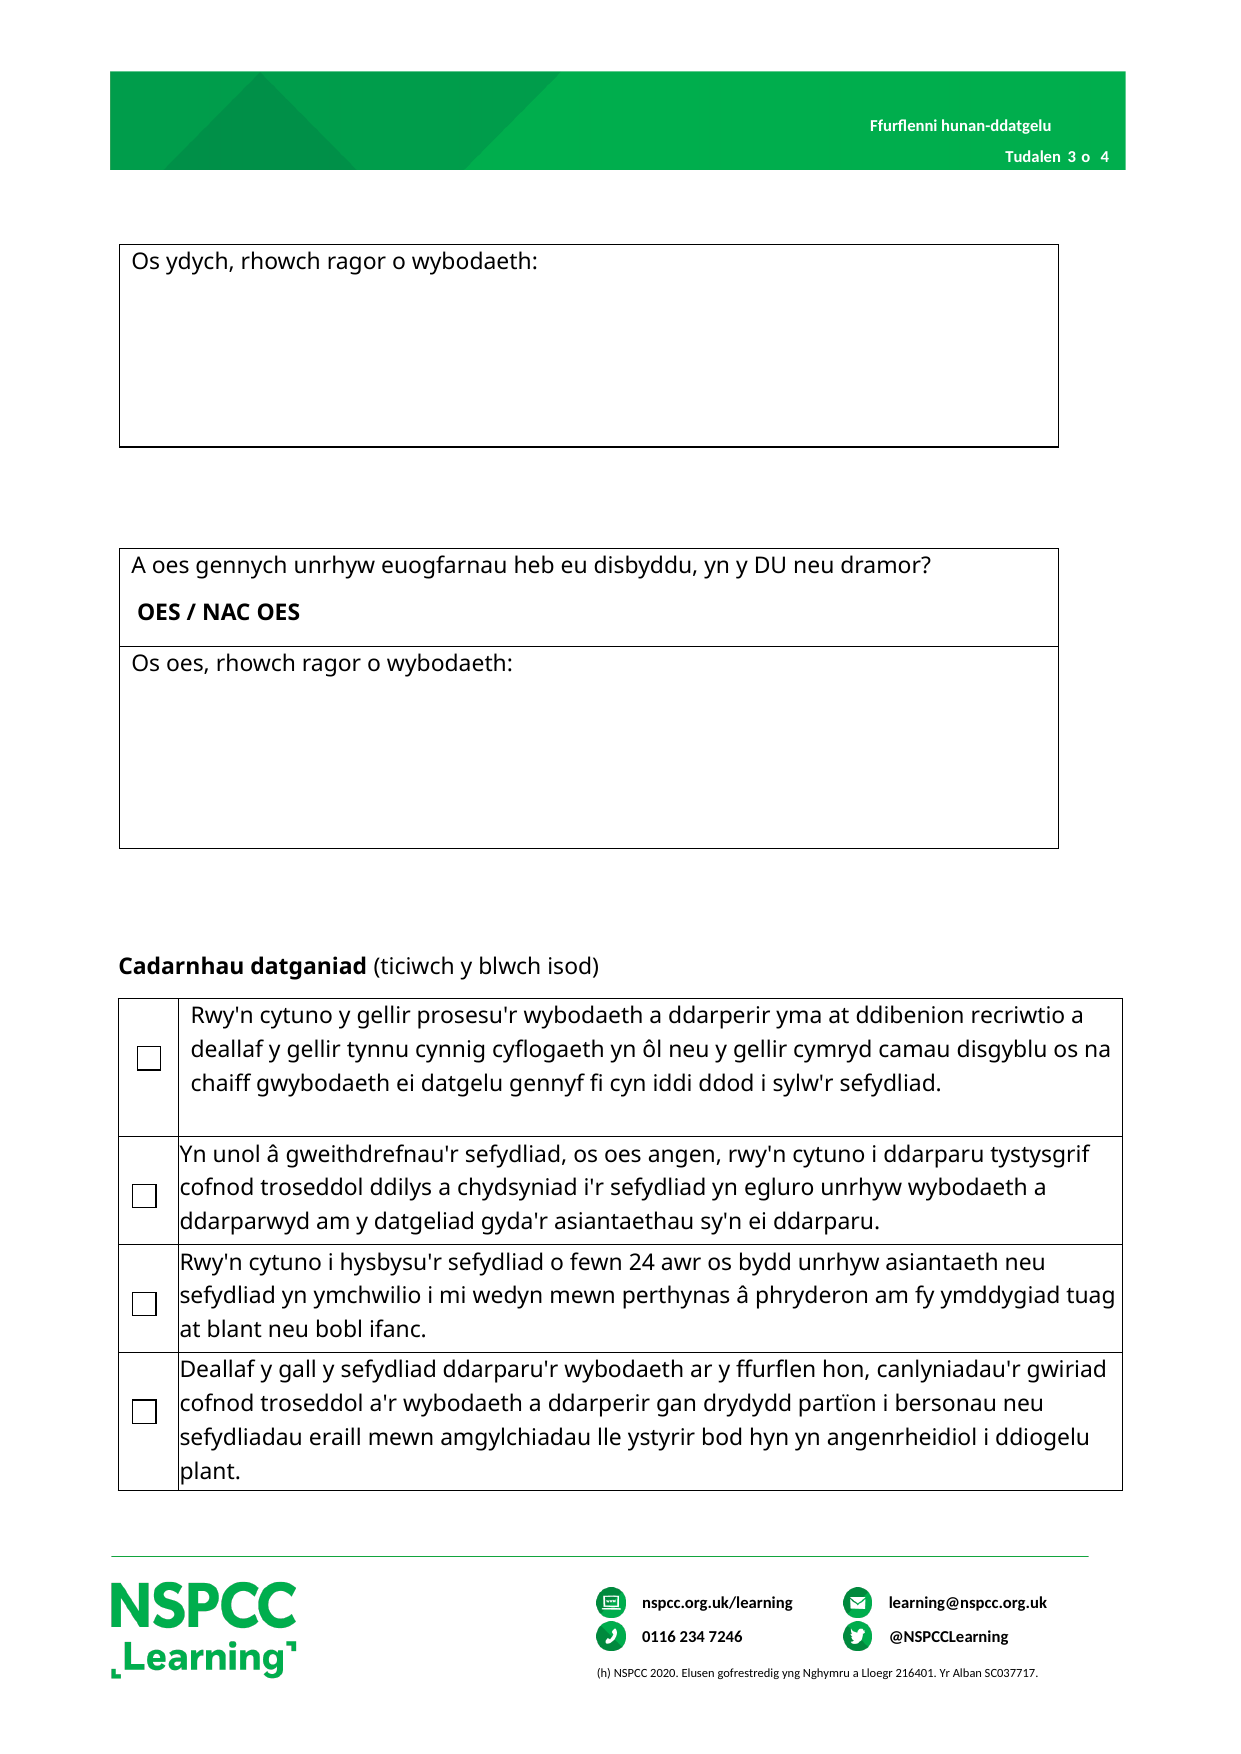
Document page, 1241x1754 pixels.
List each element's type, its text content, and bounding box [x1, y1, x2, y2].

table_header A oes gennych unrhyw euogfarnau heb eu disbyddu, yn y DU neu dramor? OES / NAC OES [120, 549, 1058, 646]
table_header [119, 999, 178, 1136]
picture [30, 1555, 1169, 1718]
table_cell [119, 1137, 178, 1244]
table_cell Rwy'n cytuno i hysbysu'r sefydliad o fewn 24 awr os bydd unrhyw asiantaeth neu sefydliad yn ymchwilio i mi wedyn mewn perthynas â phryderon am fy ymddygiad tuag at blant neu bobl ifanc. [179, 1245, 1122, 1352]
table_header Rwy'n cytuno y gellir prosesu'r wybodaeth a ddarperir yma at ddibenion recriwtio a deallaf y gellir tynnu cynnig cyflogaeth yn ôl neu y gellir cymryd camau disgyblu os na chaiff gwybodaeth ei datgelu gennyf fi cyn iddi ddod i sylw'r sefydliad. [179, 999, 1122, 1136]
subtitle Cadarnhau datganiad (ticiwch y blwch isod) [118, 950, 1121, 981]
table_cell Deallaf y gall y sefydliad ddarparu'r wybodaeth ar y ffurflen hon, canlyniadau'r gwiriad cofnod troseddol a'r wybodaeth a ddarperir gan drydydd partïon i bersonau neu sefydliadau eraill mewn amgylchiadau lle ystyrir bod hyn yn angenrheidiol i ddiogelu plant. [179, 1353, 1122, 1490]
table_cell Yn unol â gweithdrefnau'r sefydliad, os oes angen, rwy'n cytuno i ddarparu tystysgrif cofnod troseddol ddilys a chydsyniad i'r sefydliad yn egluro unrhyw wybodaeth a ddarparwyd am y datgeliad gyda'r asiantaethau sy'n ei ddarparu. [179, 1137, 1122, 1244]
table_cell [119, 1353, 178, 1490]
picture [25, 0, 1210, 170]
table_cell [119, 1245, 178, 1352]
table_cell Os ydych, rhowch ragor o wybodaeth: [120, 245, 1058, 446]
table_cell Os oes, rhowch ragor o wybodaeth: [120, 647, 1058, 848]
